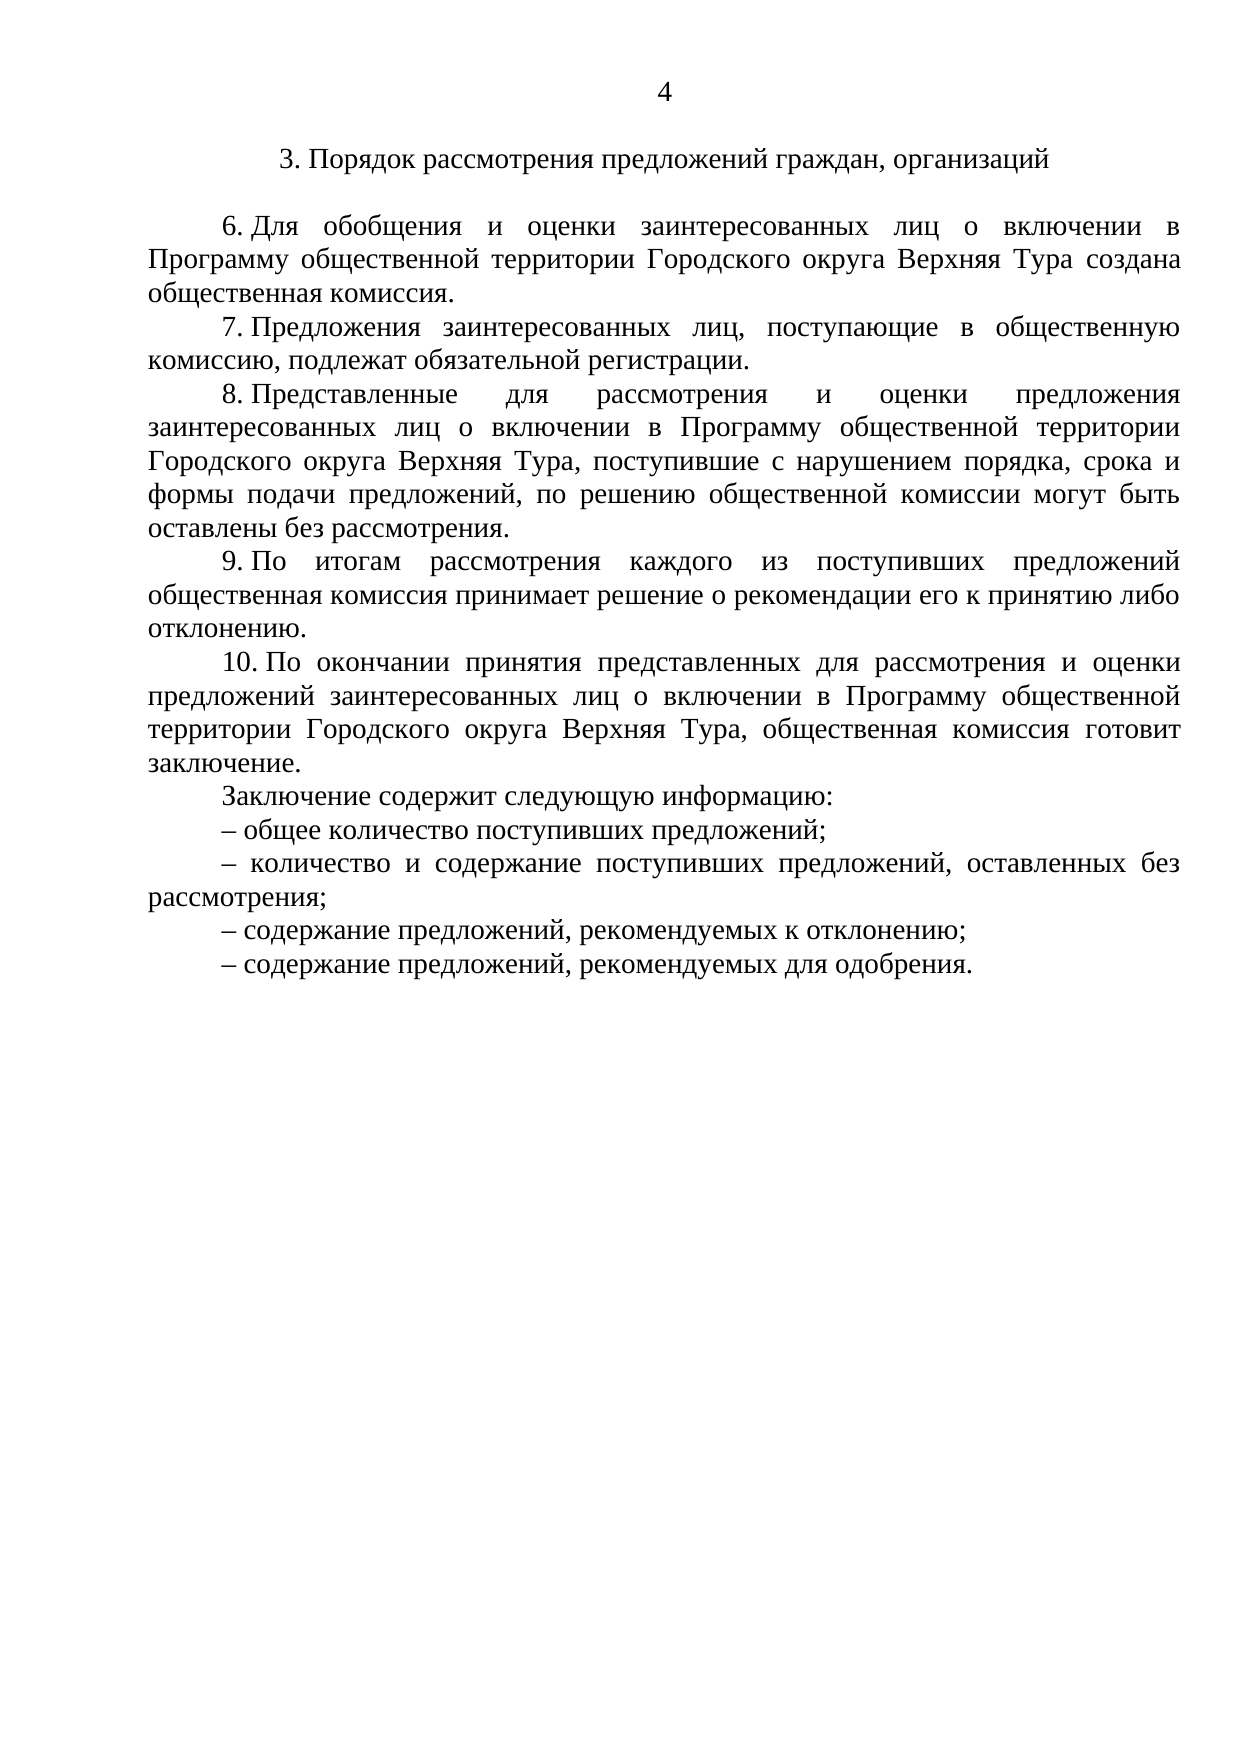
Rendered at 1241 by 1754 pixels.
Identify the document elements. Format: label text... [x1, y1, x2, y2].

text 7. Предложения заинтересованных лиц, поступающие в общественную комиссию, подлежат обязательной регистрации. [148, 309, 1181, 376]
text 9. По итогам рассмотрения каждого из поступивших предложений общественная комиссия принимает решение о рекомендации его к принятию либо отклонению. [148, 543, 1181, 644]
text 10. По окончании принятия представленных для рассмотрения и оценки предложений заинтересованных лиц о включении в Программу общественной территории Городского округа Верхняя Тура, общественная комиссия готовит заключение. [148, 644, 1181, 778]
text Заключение содержит следующую информацию: [148, 778, 1181, 812]
text – общее количество поступивших предложений; [148, 812, 1181, 845]
text 8. Представленные для рассмотрения и оценки предложения заинтересованных лиц о включении в Программу общественной территории Городского округа Верхняя Тура, поступившие с нарушением порядка, срока и формы подачи предложений, по решению общественной комиссии могут быть оставлены без рассмотрения. [148, 376, 1181, 543]
text 3. Порядок рассмотрения предложений граждан, организаций [148, 141, 1181, 174]
text 6. Для обобщения и оценки заинтересованных лиц о включении в Программу общественной территории Городского округа Верхняя Тура создана общественная комиссия. [148, 208, 1181, 309]
text – содержание предложений, рекомендуемых к отклонению; [148, 912, 1181, 946]
text – количество и содержание поступивших предложений, оставленных без рассмотрения; [148, 845, 1181, 912]
text – содержание предложений, рекомендуемых для одобрения. [148, 946, 1181, 979]
